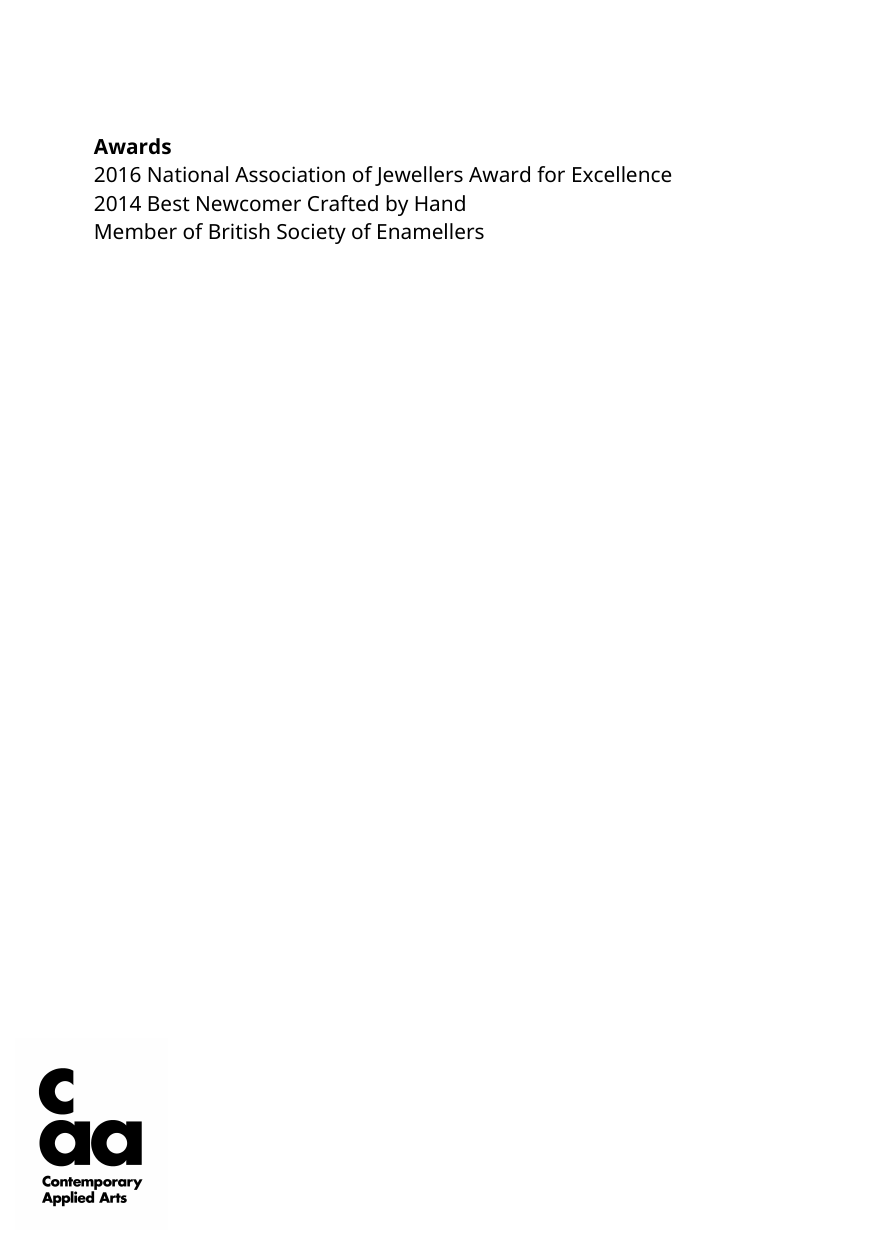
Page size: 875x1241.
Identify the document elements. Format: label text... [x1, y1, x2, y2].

text Member of British Society of Enamellers [94, 217, 806, 246]
text Awards [94, 132, 806, 160]
text 2016 National Association of Jewellers Award for Excellence [94, 160, 806, 189]
picture [15, 1038, 169, 1230]
text 2014 Best Newcomer Crafted by Hand [94, 189, 806, 217]
